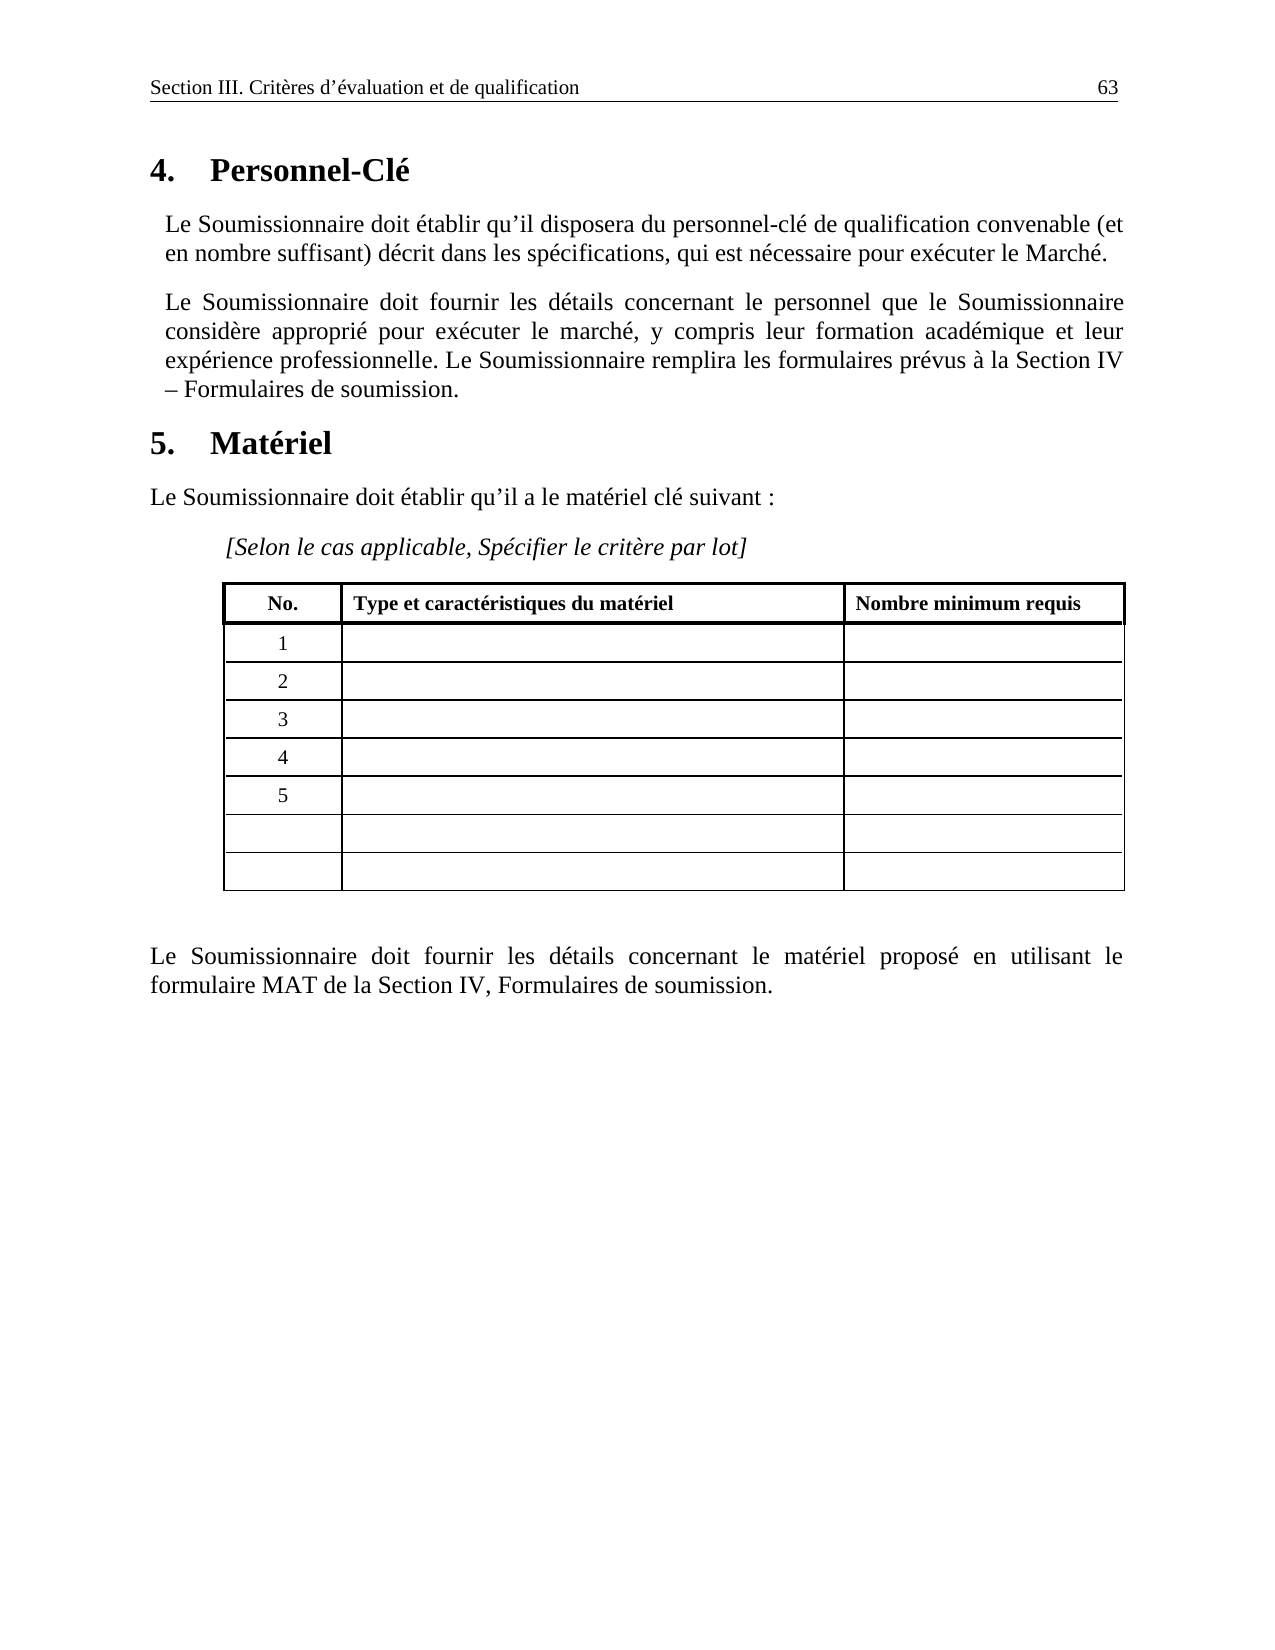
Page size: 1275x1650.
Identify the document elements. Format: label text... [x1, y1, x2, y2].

table_header No. [226, 585, 340, 621]
text [Selon le cas applicable, Spécifier le critère par lot] [150, 532, 1125, 561]
table_header Type et caractéristiques du matériel [343, 585, 843, 621]
table_cell [845, 699, 1124, 737]
title 5. Matériel [150, 423, 1125, 462]
table_cell [343, 815, 843, 852]
table_cell [343, 625, 843, 661]
text Le Soumissionnaire doit fournir les détails concernant le personnel que le Soumissionnaire considère approprié pour exécuter le marché, y compris leur formation académique et leur expérience professionnelle. Le Soumissionnaire remplira les formulaires prévus à la Section IV – Formulaires de soumission. [165, 287, 1125, 402]
table_cell 3 [225, 699, 341, 737]
table_cell 1 [225, 625, 341, 661]
title 4. Personnel-Clé [150, 150, 1125, 188]
table_cell 4 [225, 737, 341, 775]
table_cell [845, 814, 1124, 852]
table_header Nombre minimum requis [846, 585, 1123, 621]
table_cell [225, 814, 341, 852]
table_cell [845, 737, 1124, 775]
table_cell [225, 852, 341, 890]
table_cell [845, 661, 1124, 699]
table_cell [343, 777, 843, 813]
table_cell [845, 852, 1124, 890]
table_cell [343, 739, 843, 775]
table_cell [343, 701, 843, 737]
text Le Soumissionnaire doit établir qu’il disposera du personnel-clé de qualification convenable (et en nombre suffisant) décrit dans les spécifications, qui est nécessaire pour exécuter le Marché. [165, 209, 1125, 267]
table_cell [845, 775, 1124, 813]
table_cell [845, 621, 1124, 661]
table_cell 5 [225, 775, 341, 813]
table_cell [343, 663, 843, 699]
text Le Soumissionnaire doit établir qu’il a le matériel clé suivant : [150, 482, 1125, 511]
table_cell [343, 853, 843, 890]
table_cell 2 [225, 661, 341, 699]
text Le Soumissionnaire doit fournir les détails concernant le matériel proposé en utilisant le formulaire MAT de la Section IV, Formulaires de soumission. [150, 941, 1125, 998]
